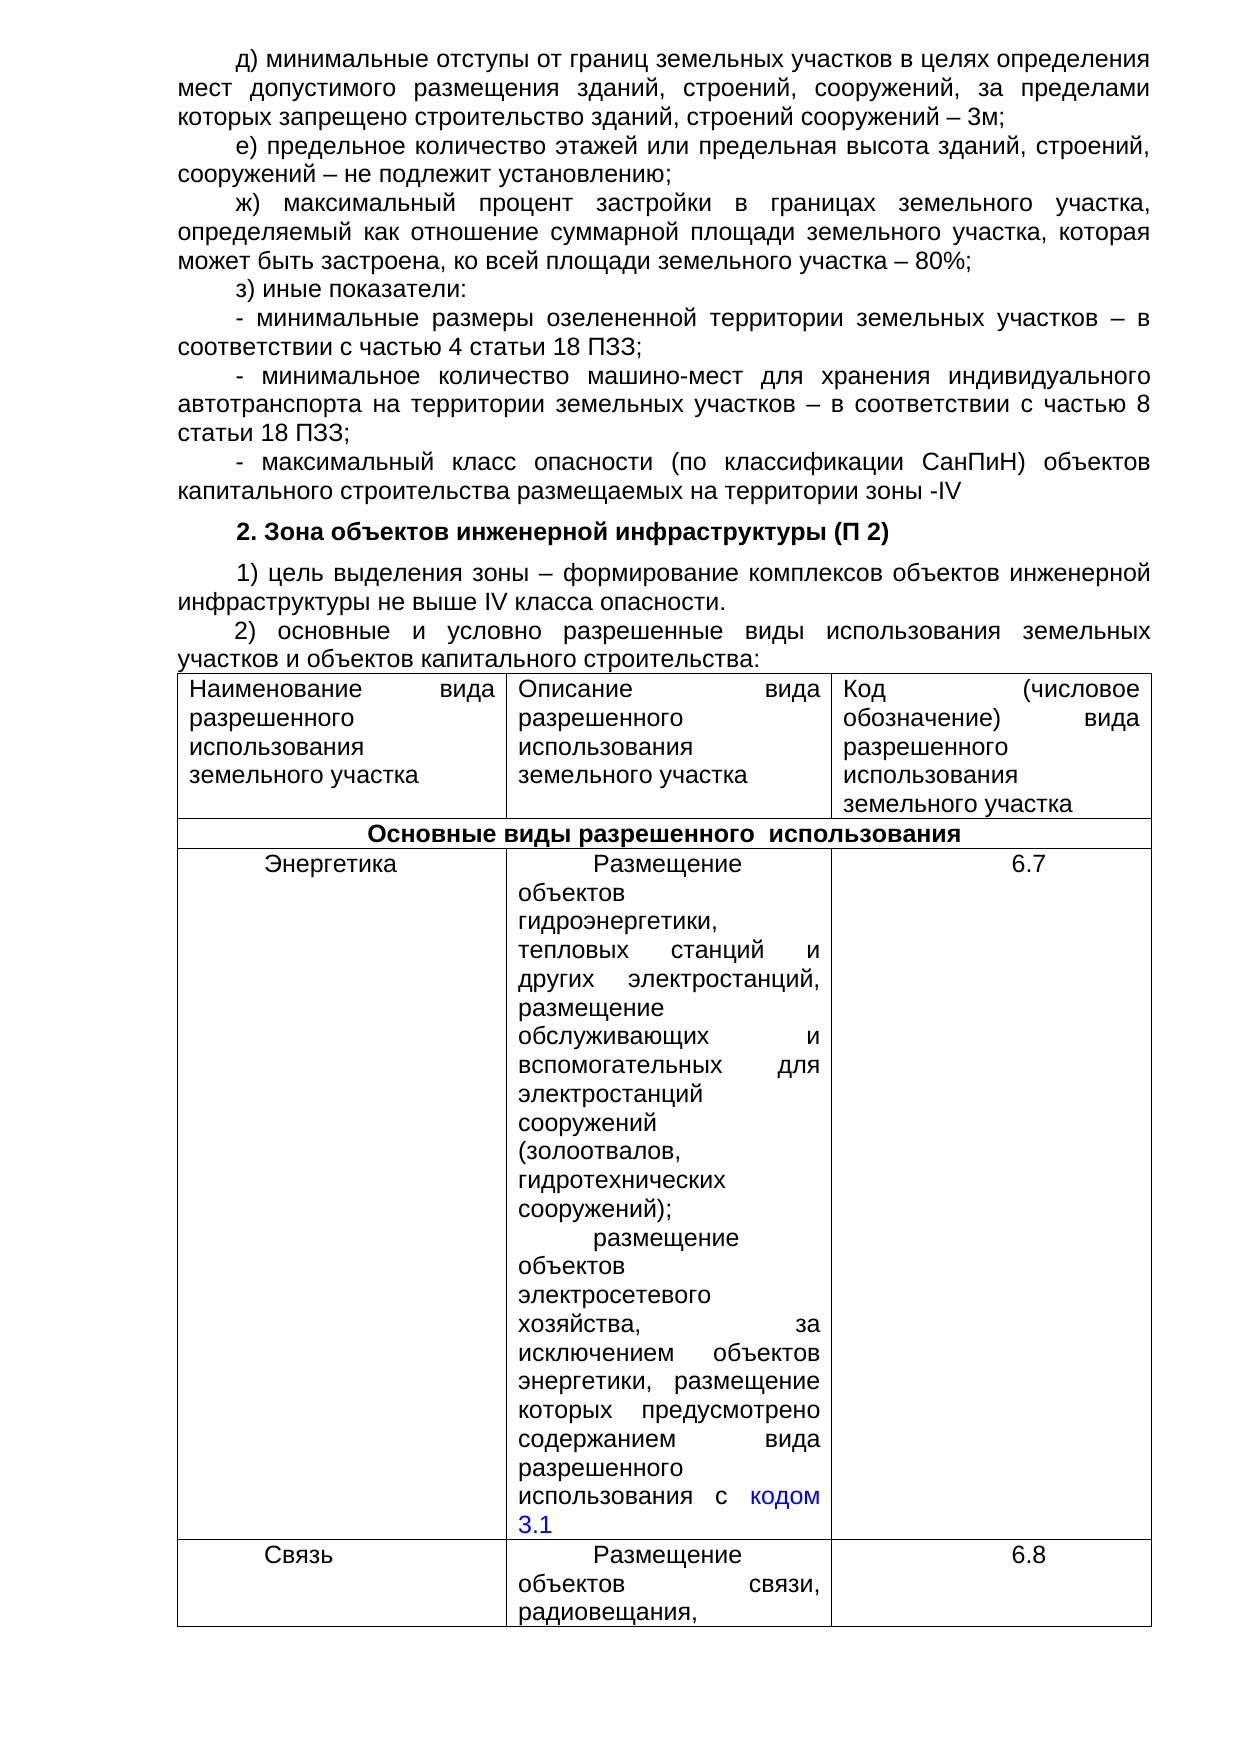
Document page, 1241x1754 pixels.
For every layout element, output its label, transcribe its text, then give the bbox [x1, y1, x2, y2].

text 2. Зона объектов инженерной инфраструктуры (П 2) [177, 517, 1152, 546]
text е) предельное количество этажей или предельная высота зданий, строений, сооружений – не подлежит установлению; [177, 131, 1152, 188]
text - максимальный класс опасности (по классификации СанПиН) объектов капитального строительства размещаемых на территории зоны -IV [177, 447, 1152, 504]
table_header Описание вида разрешенного использования земельного участка [507, 674, 831, 818]
table_cell 6.7 [832, 849, 1151, 1539]
text - минимальное количество машино-мест для хранения индивидуального автотранспорта на территории земельных участков – в соответствии с частью 8 статьи 18 ПЗЗ; [177, 361, 1152, 447]
text ж) максимальный процент застройки в границах земельного участка, определяемый как отношение суммарной площади земельного участка, которая может быть застроена, ко всей площади земельного участка – 80%; [177, 188, 1152, 274]
table_cell Связь [178, 1540, 506, 1626]
table_header Наименование вида разрешенного использования земельного участка [178, 674, 506, 818]
text - минимальные размеры озелененной территории земельных участков – в соответствии с частью 4 статьи 18 ПЗЗ; [177, 303, 1152, 361]
table_cell Энергетика [178, 849, 506, 1539]
table_cell Основные виды разрешенного использования [178, 819, 1151, 848]
text 1) цель выделения зоны – формирование комплексов объектов инженерной инфраструктуры не выше IV класса опасности. [177, 558, 1152, 616]
table_header Код (числовое обозначение) вида разрешенного использования земельного участка [832, 674, 1151, 818]
table_cell 6.8 [832, 1540, 1151, 1626]
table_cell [507, 1540, 831, 1626]
text з) иные показатели: [177, 274, 1152, 303]
text д) минимальные отступы от границ земельных участков в целях определения мест допустимого размещения зданий, строений, сооружений, за пределами которых запрещено строительство зданий, строений сооружений – 3м; [177, 44, 1152, 131]
table_cell Размещение объектов гидроэнергетики, тепловых станций и других электростанций, размещение обслуживающих и вспомогательных для электростанций сооружений (золоотвалов, гидротехнических сооружений); размещение объектов электросетевого хозяйства, за исключением объектов энергетики, размещение которых предусмотрено содержанием вида разрешенного использования с кодом 3.1 [507, 849, 831, 1539]
text 2) основные и условно разрешенные виды использования земельных участков и объектов капитального строительства: [177, 616, 1152, 673]
